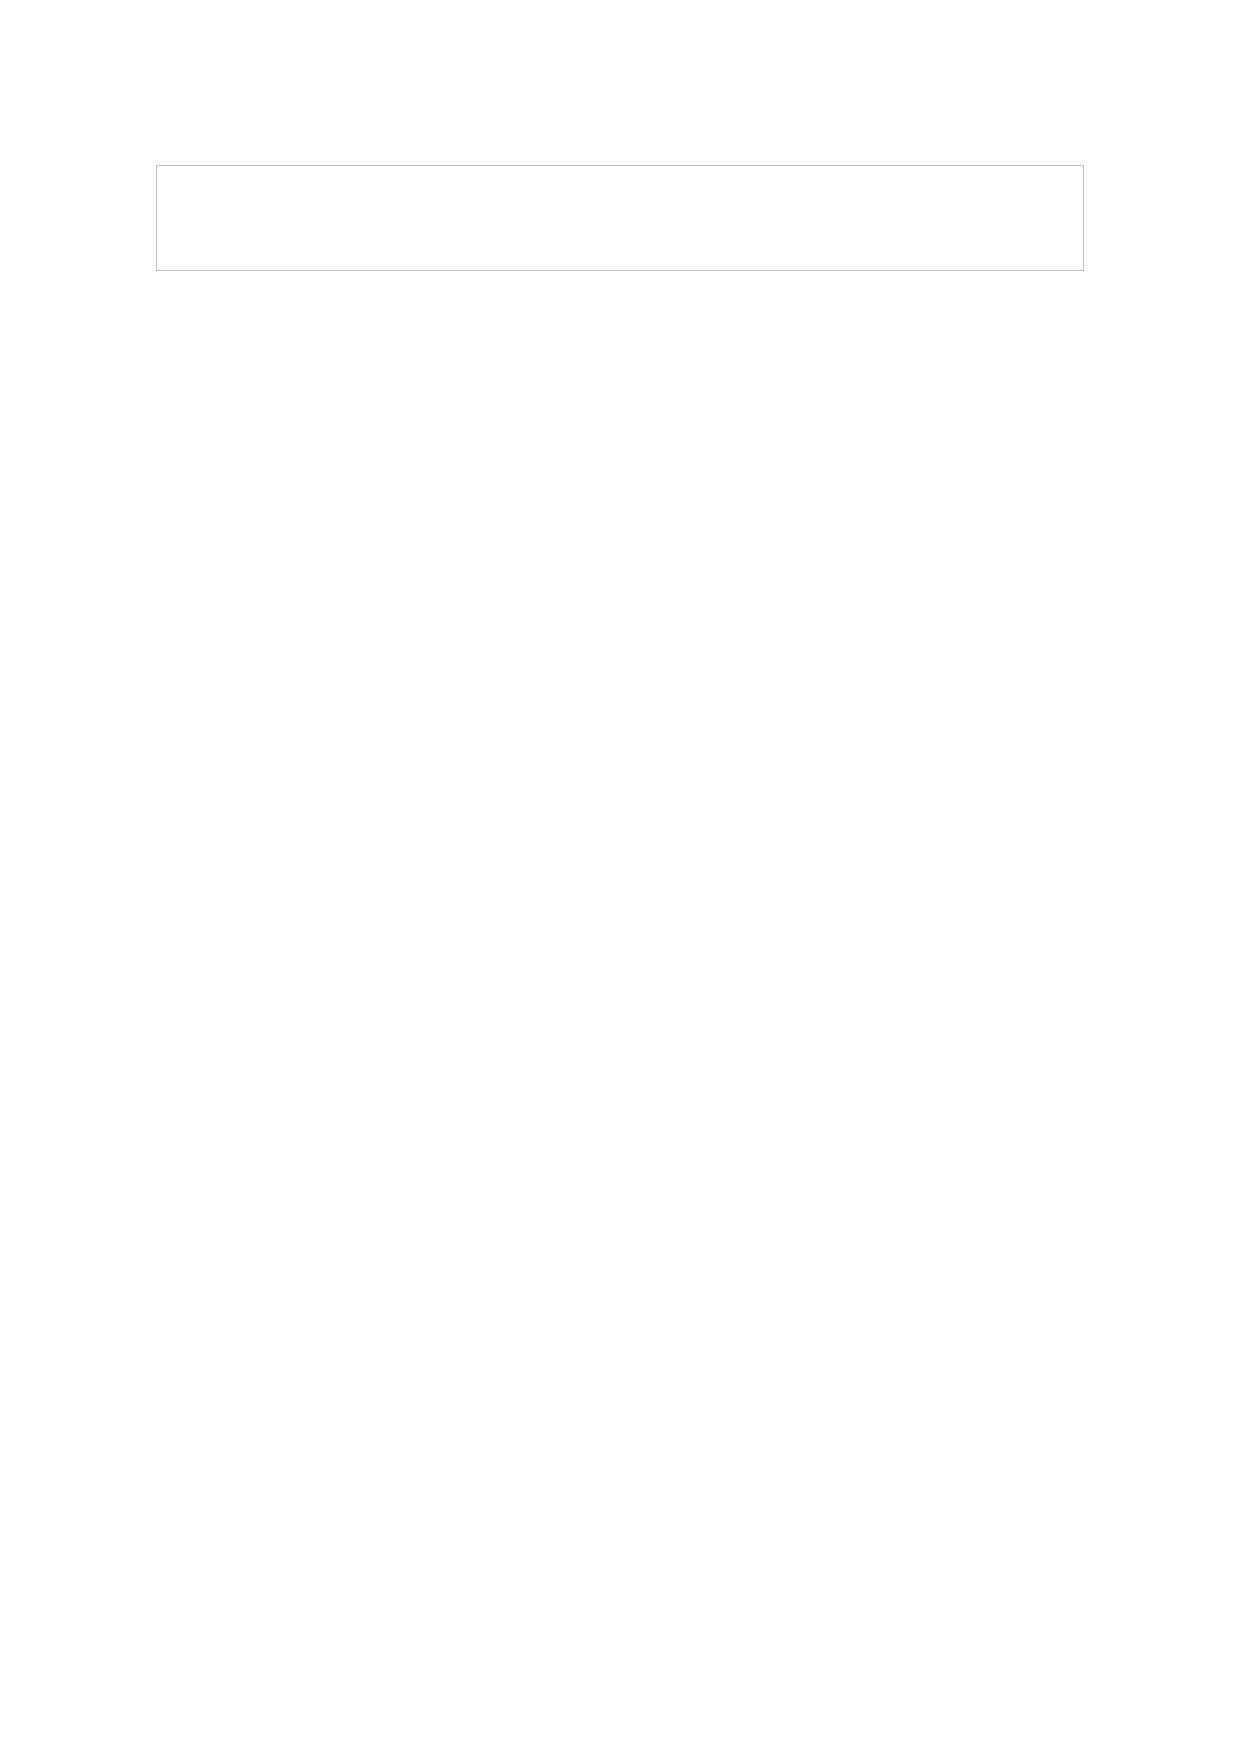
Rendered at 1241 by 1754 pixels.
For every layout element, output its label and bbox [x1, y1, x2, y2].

table_cell [157, 166, 1083, 270]
